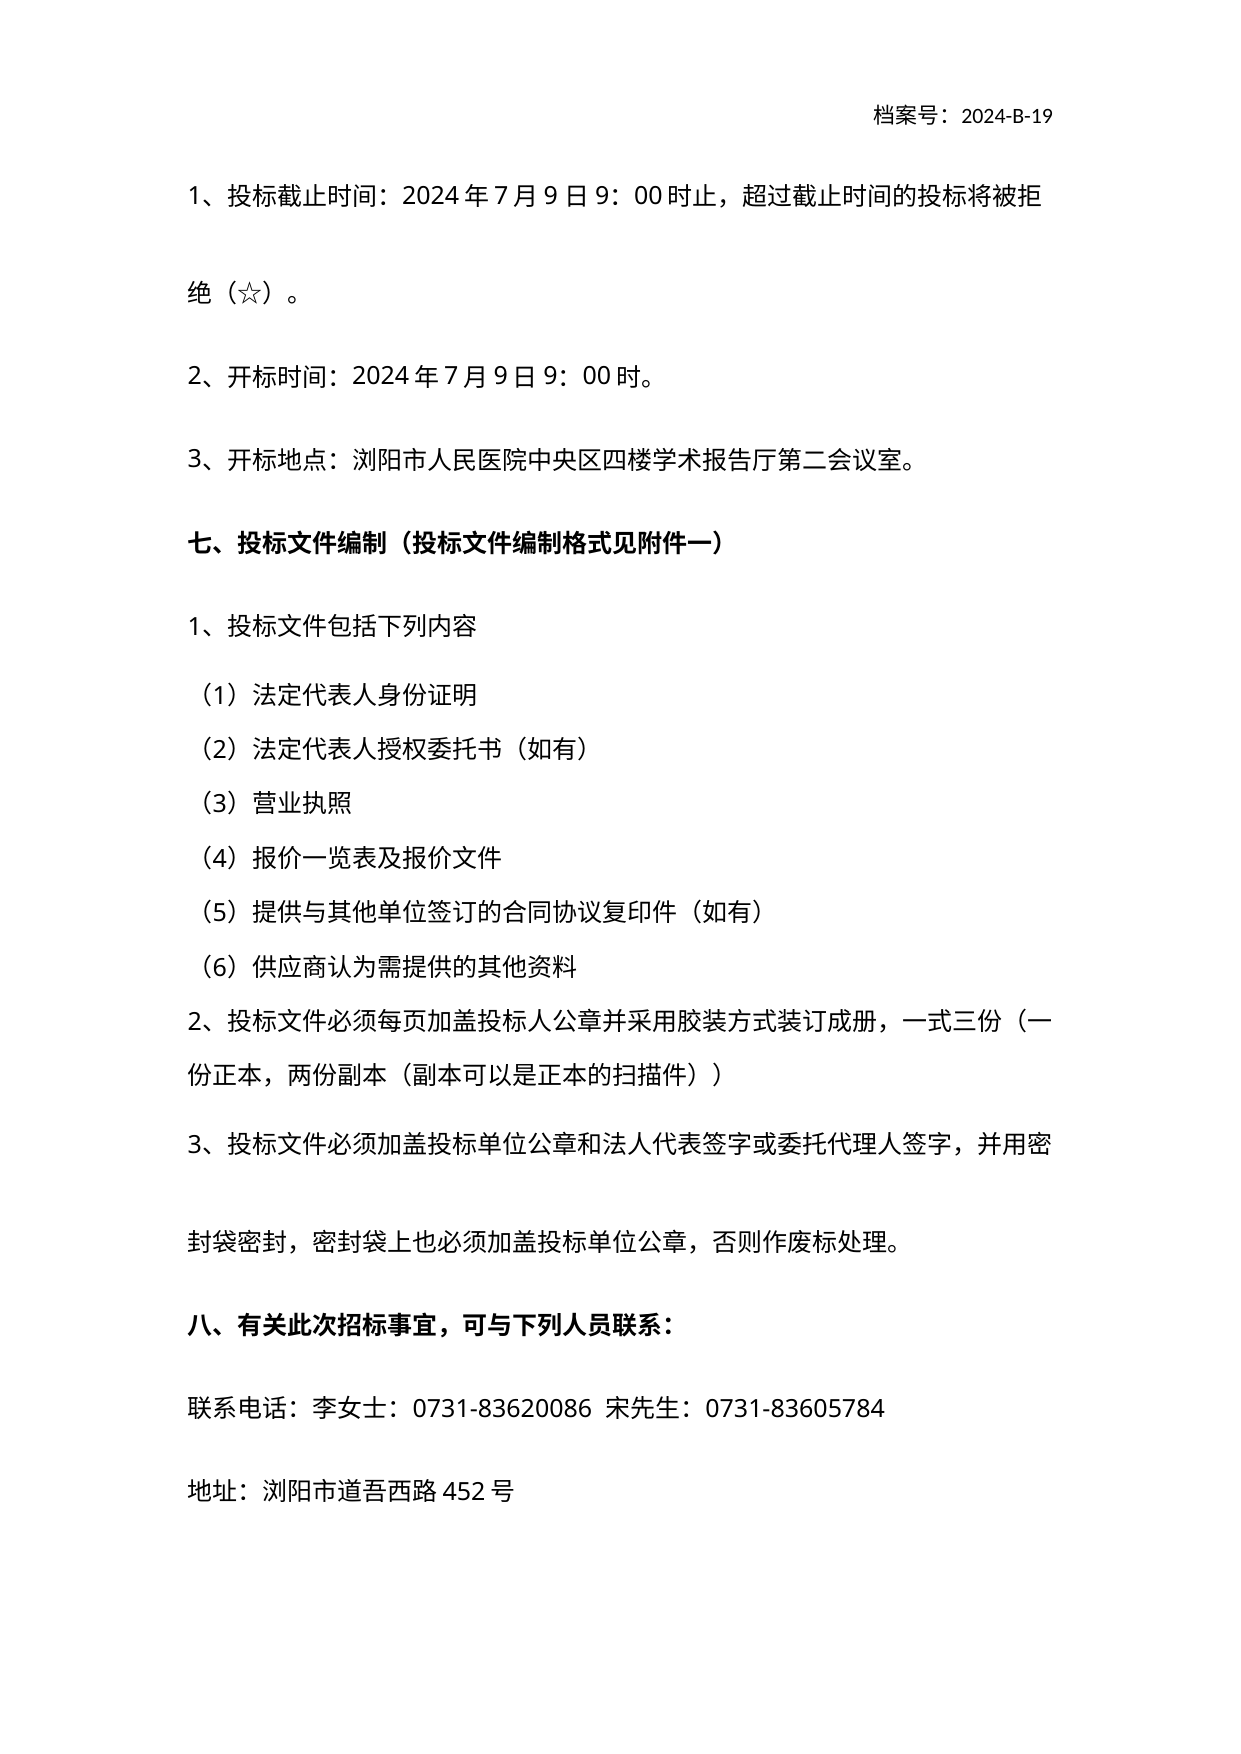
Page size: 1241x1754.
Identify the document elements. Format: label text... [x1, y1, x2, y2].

text 联系电话：李女士：0731-83620086 宋先生：0731-83605784 [187, 1374, 1053, 1439]
text 3、开标地点：浏阳市人民医院中央区四楼学术报告厅第二会议室。 [187, 426, 1053, 491]
text （6）供应商认为需提供的其他资料 [187, 947, 1053, 983]
text 1、投标文件包括下列内容 [187, 592, 1053, 657]
text 七、投标文件编制（投标文件编制格式见附件一） [187, 509, 1053, 574]
text （3）营业执照 [187, 784, 1053, 820]
text 2、开标时间：2024年7月9日 9：00时。 [187, 343, 1053, 408]
text 3、投标文件必须加盖投标单位公章和法人代表签字或委托代理人签字，并用密封袋密封，密封袋上也必须加盖投标单位公章，否则作废标处理。 [187, 1110, 1053, 1273]
text 2、投标文件必须每页加盖投标人公章并采用胶装方式装订成册，一式三份（一份正本，两份副本（副本可以是正本的扫描件）） [187, 1001, 1053, 1092]
text 八、有关此次招标事宜，可与下列人员联系： [187, 1291, 1053, 1356]
text （5）提供与其他单位签订的合同协议复印件（如有） [187, 893, 1053, 929]
text 地址：浏阳市道吾西路452号 [187, 1457, 1053, 1522]
text （4）报价一览表及报价文件 [187, 838, 1053, 874]
text （1）法定代表人身份证明 [187, 675, 1053, 711]
text 1、投标截止时间：2024年7月9 日 9：00时止，超过截止时间的投标将被拒绝（☆）。 [187, 162, 1053, 324]
text （2）法定代表人授权委托书（如有） [187, 729, 1053, 766]
